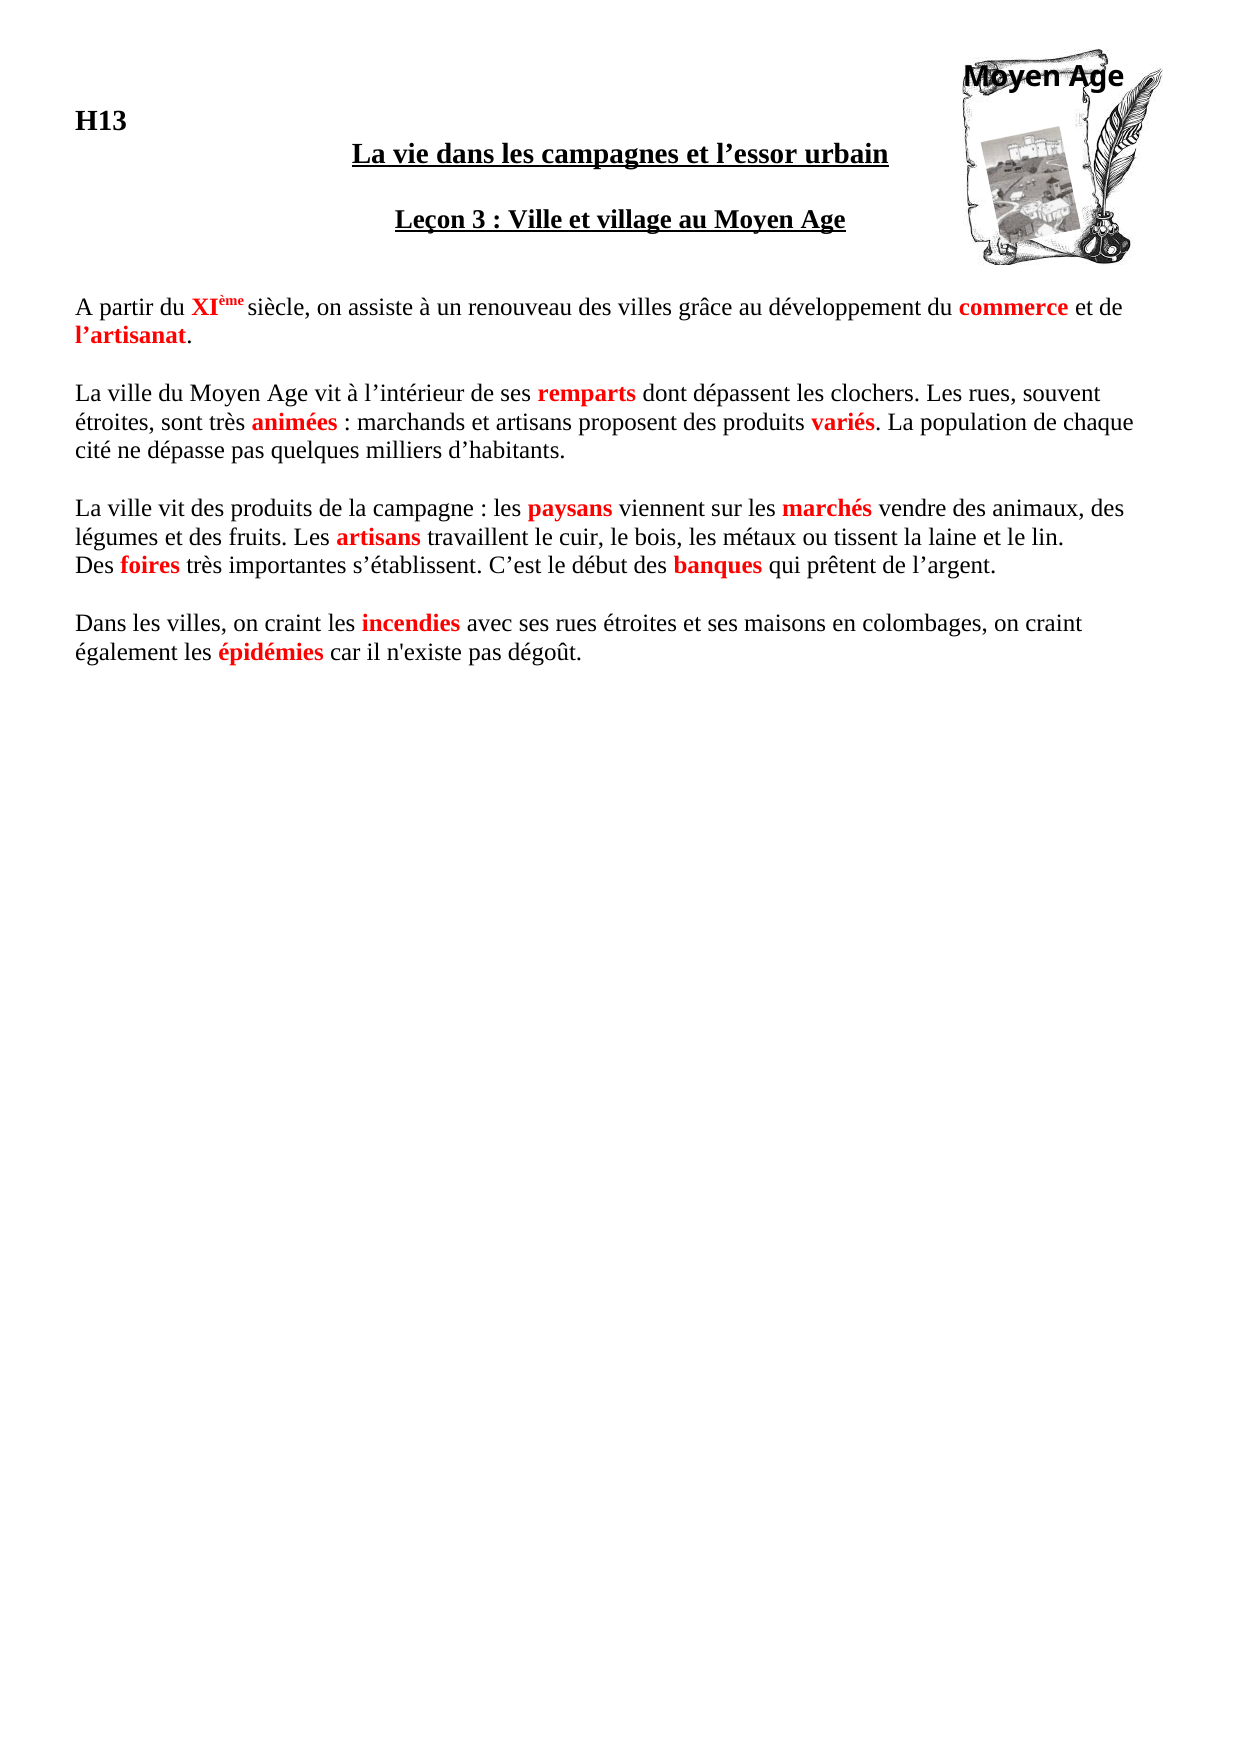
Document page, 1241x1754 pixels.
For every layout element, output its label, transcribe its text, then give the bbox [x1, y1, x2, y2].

picture [962, 49, 1163, 265]
text Dans les villes, on craint les incendies avec ses rues étroites et ses maisons en colombages, on craint également les épidémies car il n'existe pas dégoût. [75, 608, 1165, 666]
text Des foires très importantes s’établissent. C’est le début des banques qui prêtent de l’argent. [75, 551, 1165, 579]
text Leçon 3 : Ville et village au Moyen Age [75, 203, 962, 234]
text H13 [75, 103, 962, 136]
text La ville vit des produits de la campagne : les paysans viennent sur les marchés vendre des animaux, des légumes et des fruits. Les artisans travaillent le cuir, le bois, les métaux ou tissent la laine et le lin. [75, 493, 1165, 551]
text La vie dans les campagnes et l’essor urbain [75, 136, 962, 170]
text La ville du Moyen Age vit à l’intérieur de ses remparts dont dépassent les clochers. Les rues, souvent étroites, sont très animées : marchands et artisans proposent des produits variés. La population de chaque cité ne dépasse pas quelques milliers d’habitants. [75, 378, 1165, 464]
text A partir du XIème siècle, on assiste à un renouveau des villes grâce au développement du commerce et de l’artisanat. [75, 292, 1165, 349]
